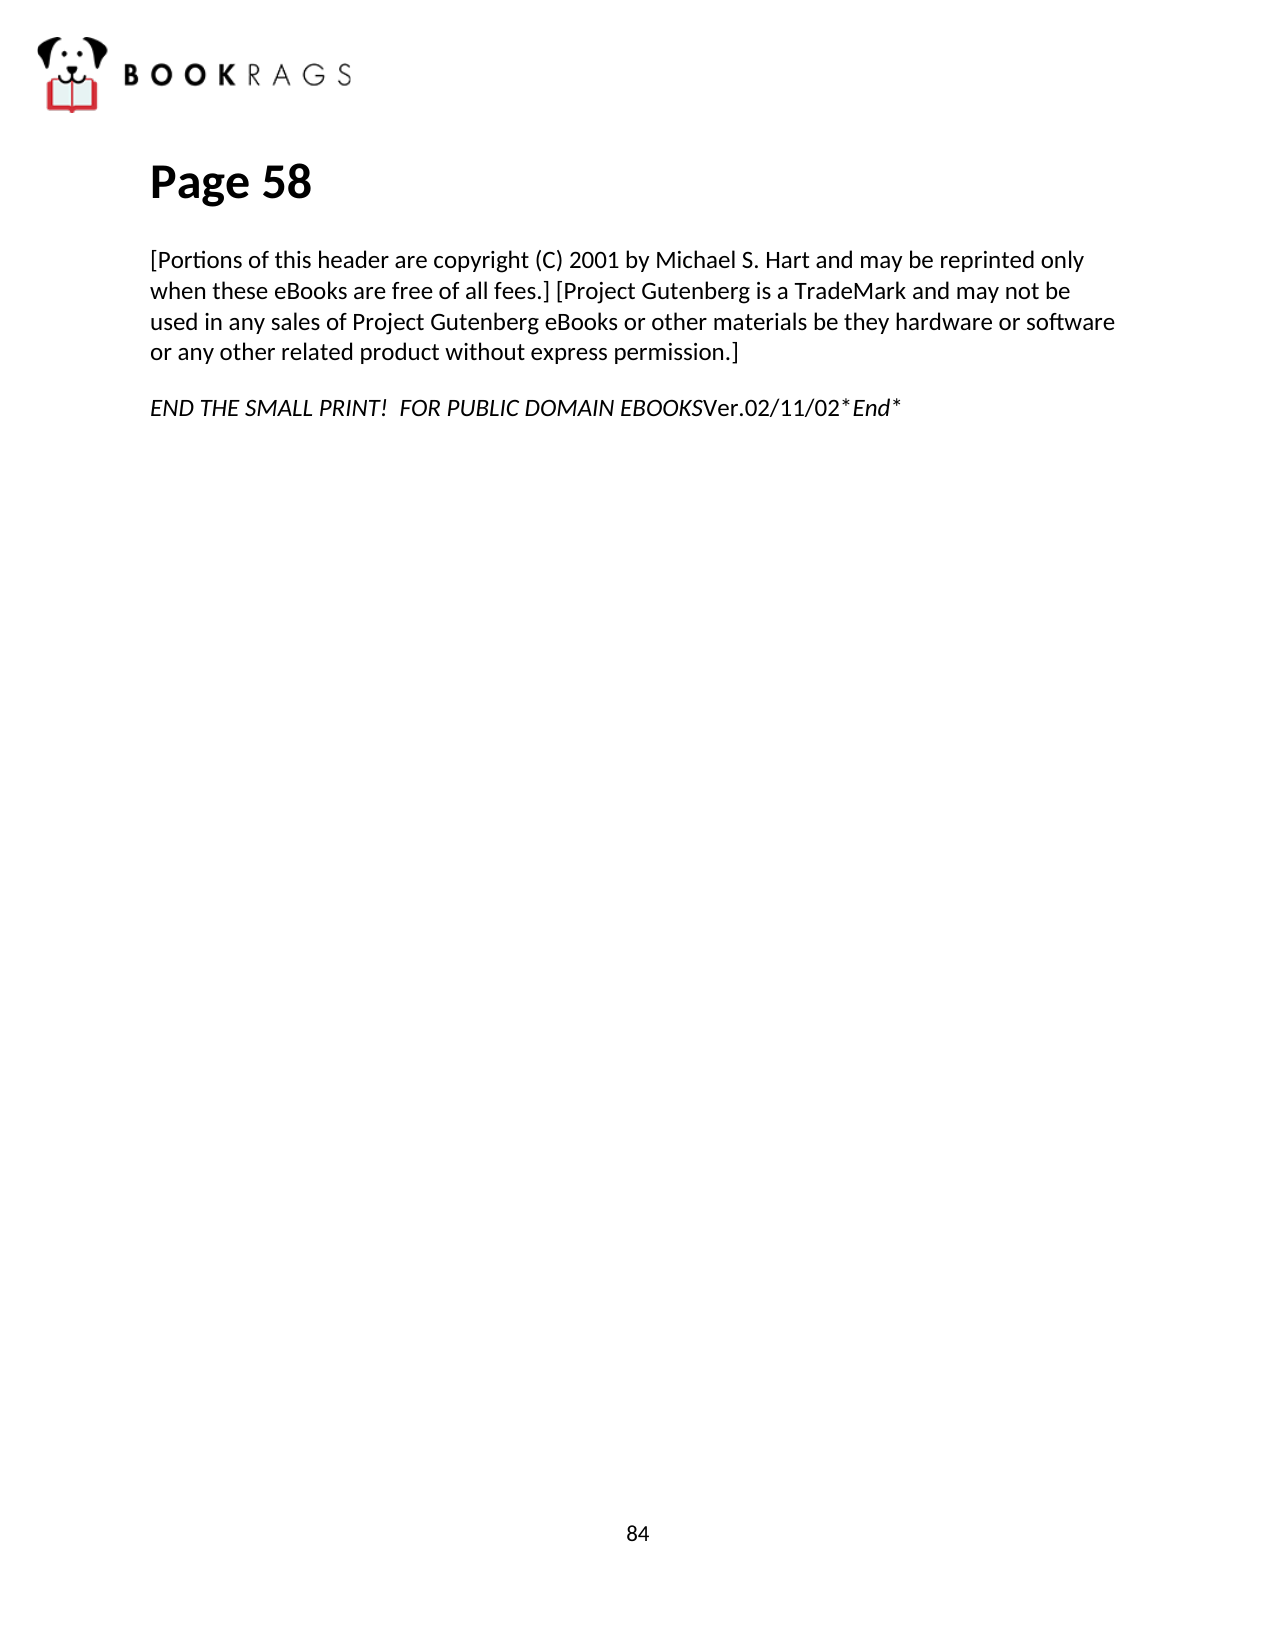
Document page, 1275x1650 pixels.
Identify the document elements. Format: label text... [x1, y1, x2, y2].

text [Portions of this header are copyright (C) 2001 by Michael S. Hart and may be reprinted only when these eBooks are free of all fees.] [Project Gutenberg is a TradeMark and may not be used in any sales of Project Gutenberg eBooks or other materials be they hardware or software or any other related product without express permission.] [150, 244, 1125, 367]
text Page 58 [150, 150, 1125, 211]
picture [37, 37, 351, 113]
text END THE SMALL PRINT! FOR PUBLIC DOMAIN EBOOKSVer.02/11/02*End* [150, 392, 1125, 422]
